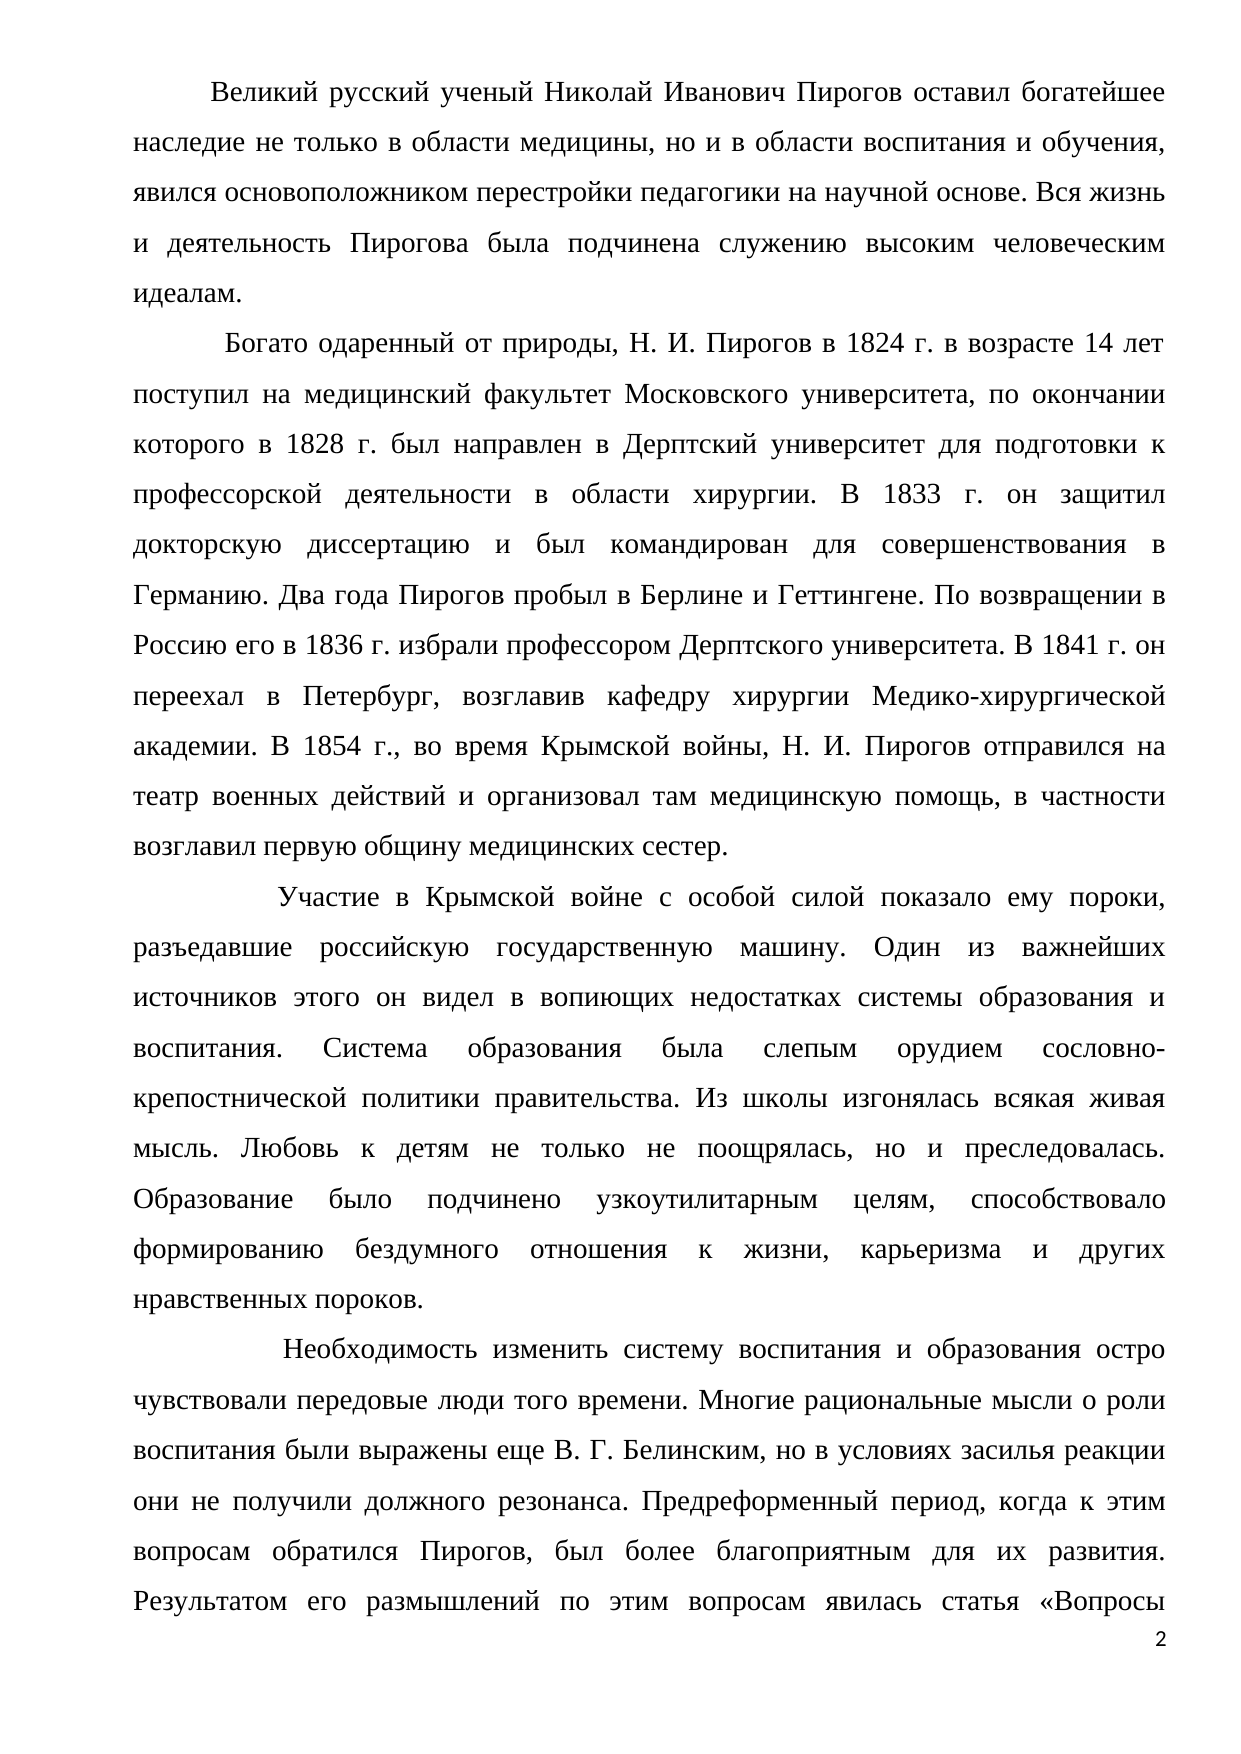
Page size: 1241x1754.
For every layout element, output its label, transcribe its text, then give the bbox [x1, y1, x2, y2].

text Богато одаренный от природы, Н. И. Пирогов в 1824 г. в возрасте 14 лет поступил на медицинский факультет Московского университета, по окончании которого в 1828 г. был направлен в Дерптский университет для подготовки к профессорской деятельности в области хирургии. В 1833 г. он защитил докторскую диссертацию и был командирован для совершенствования в Германию. Два года Пирогов пробыл в Берлине и Геттингене. По возвращении в Россию его в 1836 г. избрали профессором Дерптского университета. В 1841 г. он переехал в Петербург, возглавив кафедру хирургии Медико-хирургической академии. В 1854 г., во время Крымской войны, Н. И. Пирогов отправился на театр военных действий и организовал там медицинскую помощь, в частности возглавил первую общину медицинских сестер. [133, 325, 1167, 862]
text Участие в Крымской войне с особой силой показало ему пороки, разъедавшие российскую государственную машину. Один из важнейших источников этого он видел в вопиющих недостатках системы образования и воспитания. Система образования была слепым орудием сословно-крепостнической политики правительства. Из школы изгонялась всякая живая мысль. Любовь к детям не только не поощрялась, но и преследовалась. Образование было подчинено узкоутилитарным целям, способствовало формированию бездумного отношения к жизни, карьеризма и других нравственных пороков. [133, 879, 1167, 1315]
text Великий русский ученый Николай Иванович Пирогов оставил богатейшее наследие не только в области медицины, но и в области воспитания и обучения, явился основоположником перестройки педагогики на научной основе. Вся жизнь и деятельность Пирогова была подчинена служению высоким человеческим идеалам. [133, 74, 1167, 309]
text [133, 1332, 1167, 1617]
